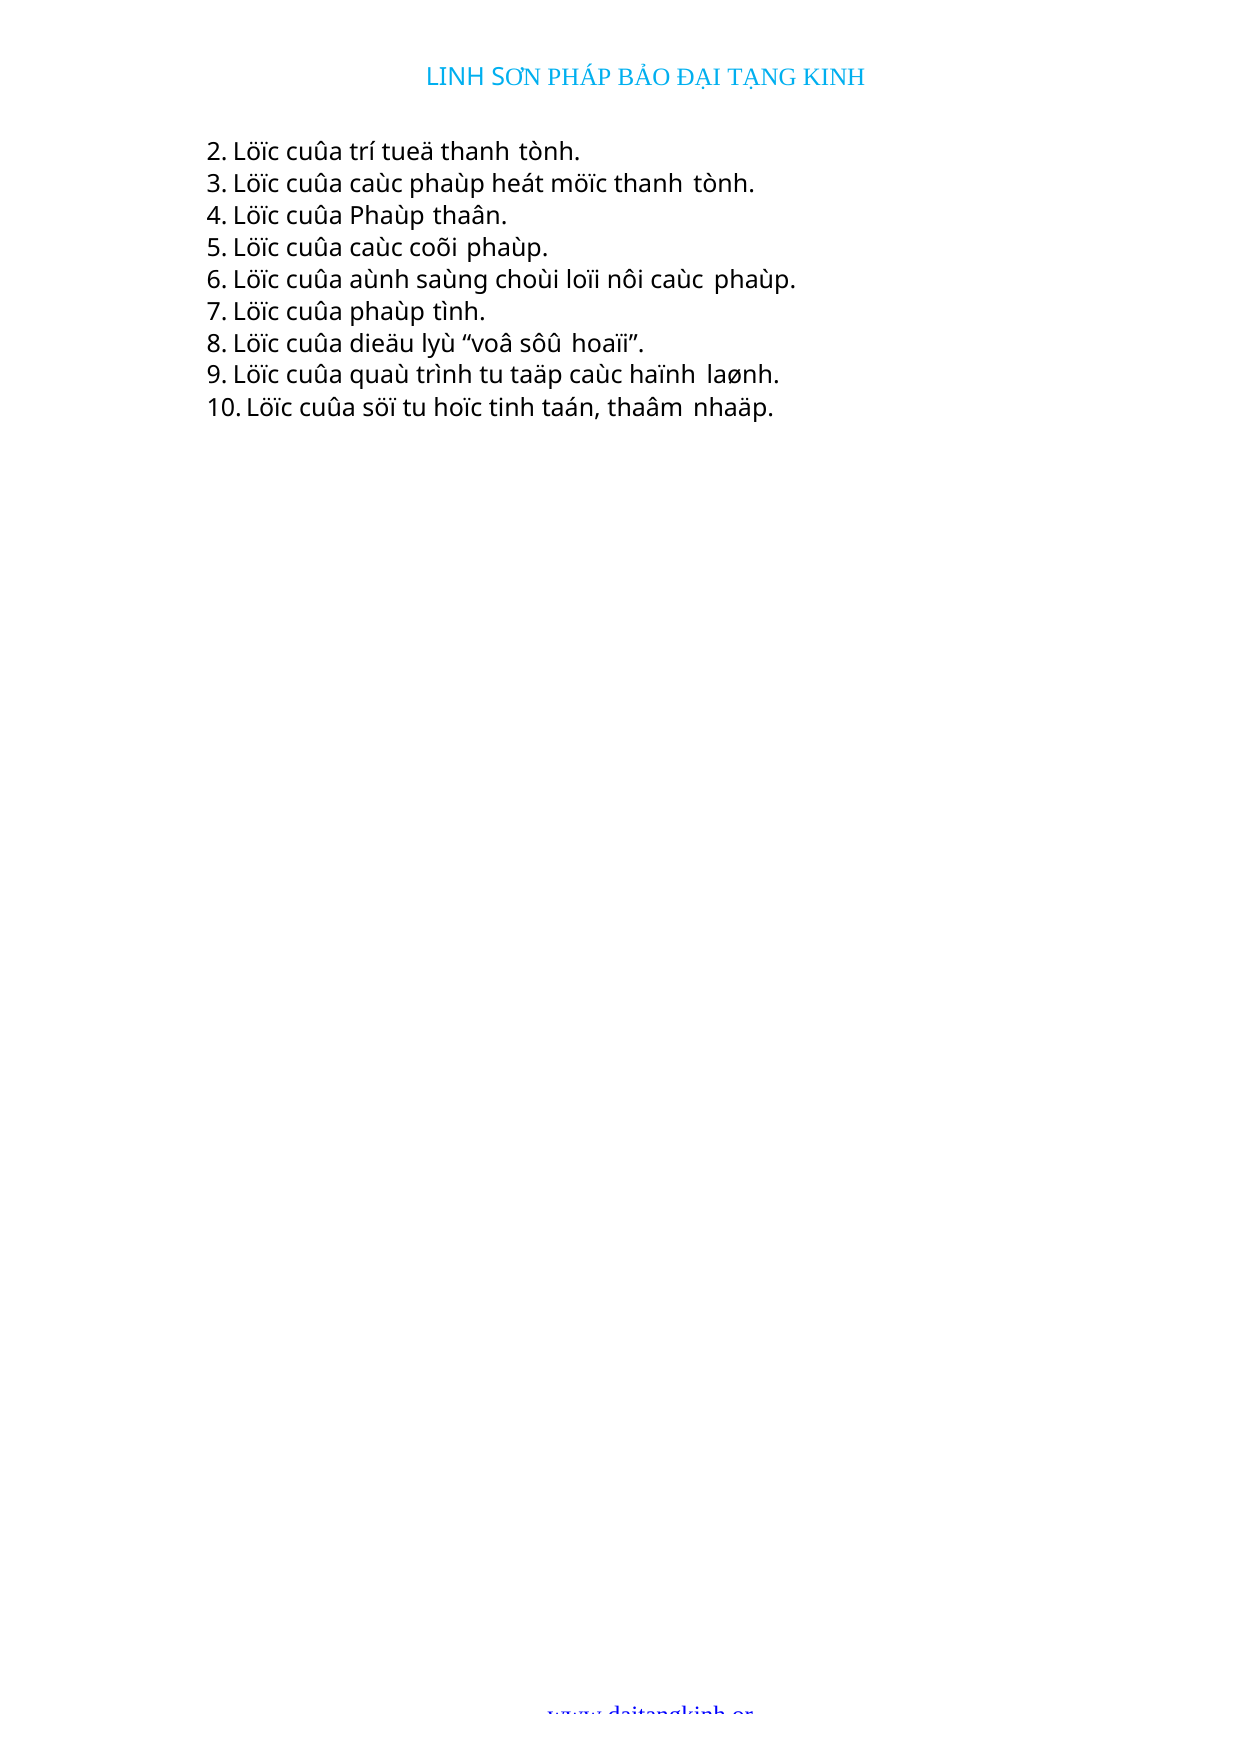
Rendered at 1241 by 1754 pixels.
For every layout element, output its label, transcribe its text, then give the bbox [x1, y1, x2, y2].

list Löïc cuûa Phaùp thaân. [206, 199, 1105, 231]
list Löïc cuûa quaù trình tu taäp caùc haïnh laønh. [206, 358, 1105, 390]
list Löïc cuûa phaùp tình. [206, 295, 1105, 327]
list Löïc cuûa dieäu lyù “voâ sôû hoaïi”. [206, 327, 1105, 358]
list Löïc cuûa trí tueä thanh tònh. [206, 135, 1105, 167]
list Löïc cuûa söï tu hoïc tinh taán, thaâm nhaäp. [206, 390, 1105, 423]
list Löïc cuûa aùnh saùng choùi loïi nôi caùc phaùp. [206, 263, 1105, 295]
list Löïc cuûa caùc coõi phaùp. [206, 231, 1105, 263]
list Löïc cuûa caùc phaùp heát möïc thanh tònh. [206, 167, 1105, 199]
